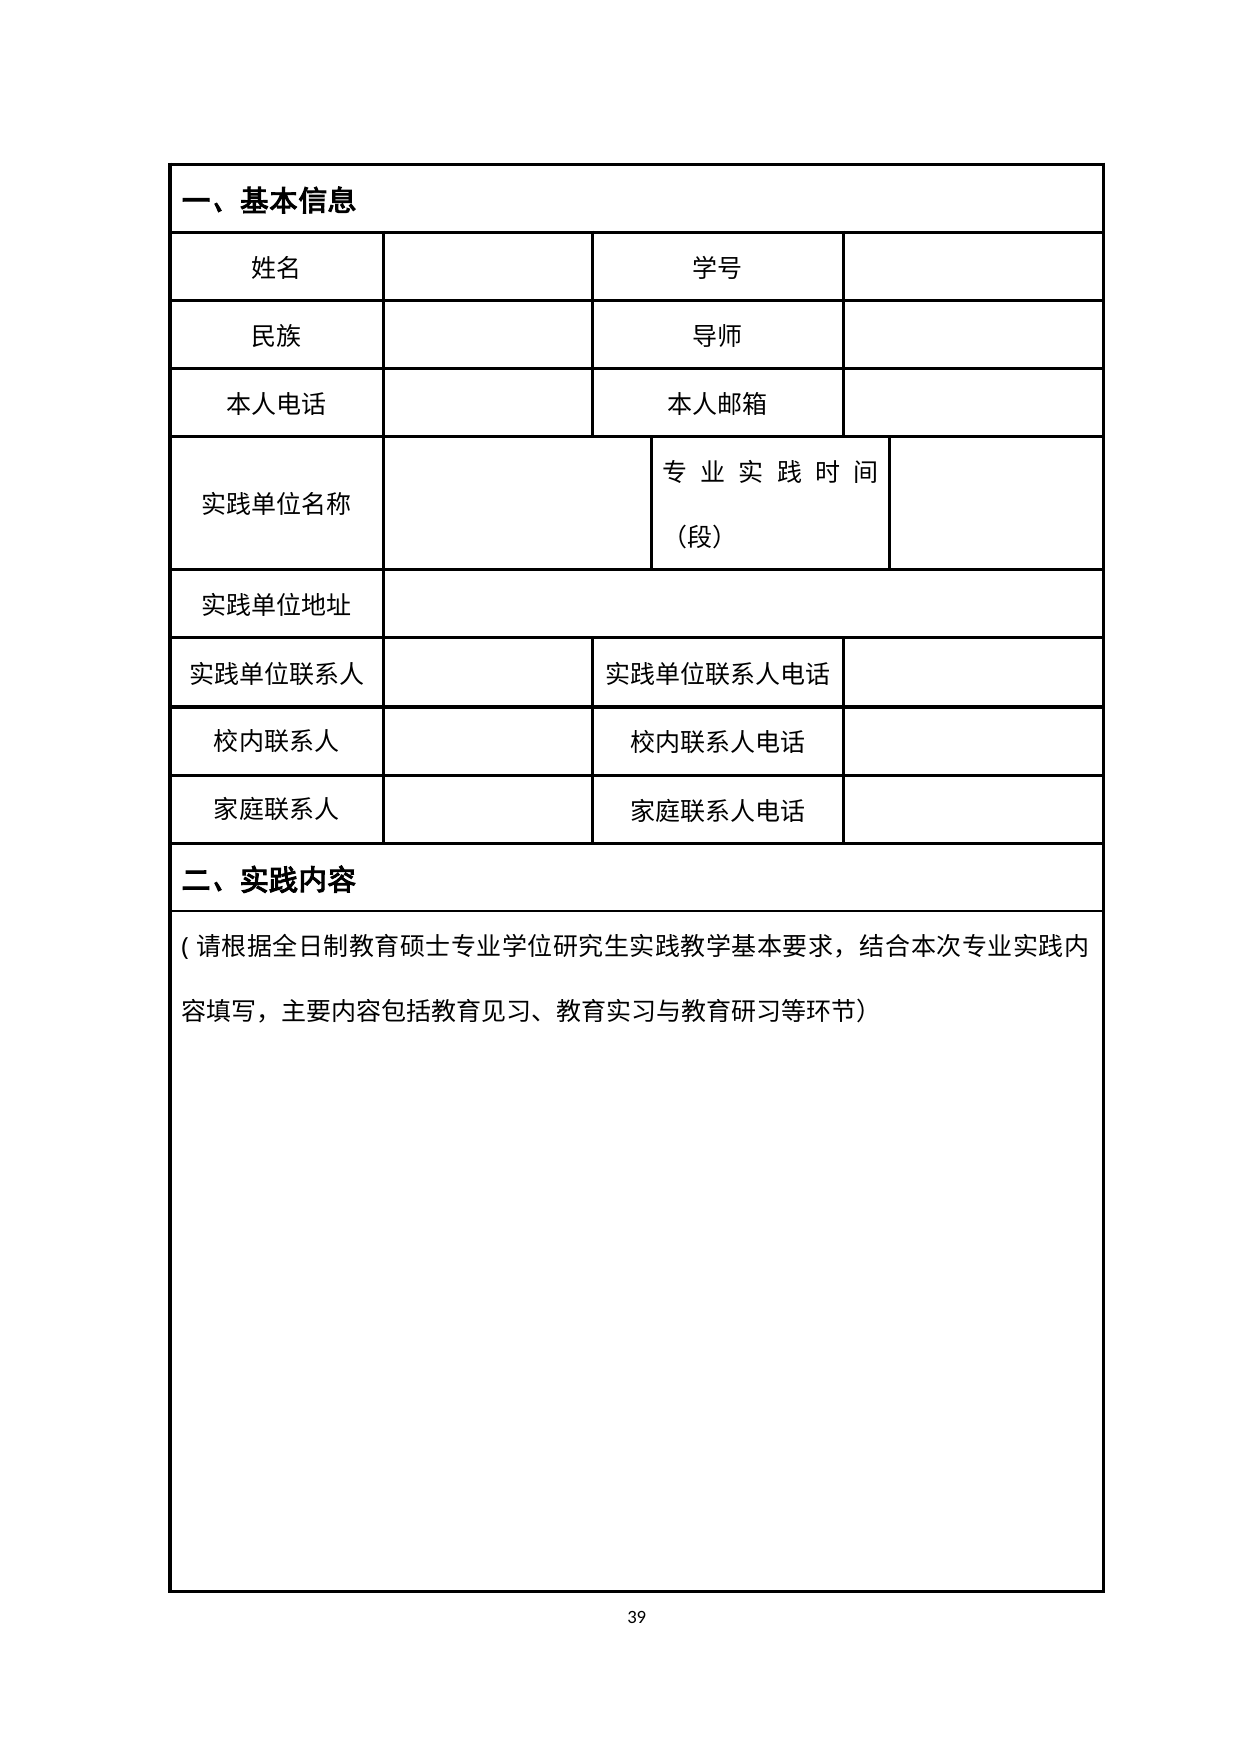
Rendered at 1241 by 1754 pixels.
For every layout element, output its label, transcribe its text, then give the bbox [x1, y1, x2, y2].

table_cell [891, 438, 1102, 568]
table_cell 本人电话 [172, 370, 382, 435]
table_cell 本人邮箱 [594, 370, 842, 435]
table_cell 校内联系人 [172, 709, 382, 773]
table_cell [845, 234, 1102, 299]
table_cell 家庭联系人电话 [594, 777, 842, 842]
table_cell 家庭联系人 [172, 777, 382, 842]
table_cell 专业实践时间（段） [653, 438, 888, 568]
table_cell 姓名 [172, 234, 382, 299]
table_cell [385, 777, 591, 842]
table_cell [385, 639, 591, 705]
table_cell [845, 302, 1102, 367]
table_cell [172, 912, 1102, 1590]
table_header 一、基本信息 [172, 166, 1102, 231]
table_cell 实践单位联系人电话 [594, 639, 842, 705]
table_cell [845, 777, 1102, 842]
table_cell 二、实践内容 [172, 845, 1102, 910]
table_cell [385, 438, 650, 568]
table_cell 实践单位联系人 [172, 639, 382, 705]
table_cell 学号 [594, 234, 842, 299]
table_cell [845, 639, 1102, 705]
table_cell 民族 [172, 302, 382, 367]
table_cell 实践单位地址 [172, 571, 382, 636]
table_cell [845, 370, 1102, 435]
table_cell [385, 302, 591, 367]
table_cell [385, 571, 1102, 636]
table_cell 校内联系人电话 [594, 709, 842, 773]
table_cell 实践单位名称 [172, 438, 382, 568]
table_cell [385, 370, 591, 435]
table_cell [385, 234, 591, 299]
table_cell [845, 709, 1102, 773]
table_cell [385, 709, 591, 773]
table_cell 导师 [594, 302, 842, 367]
